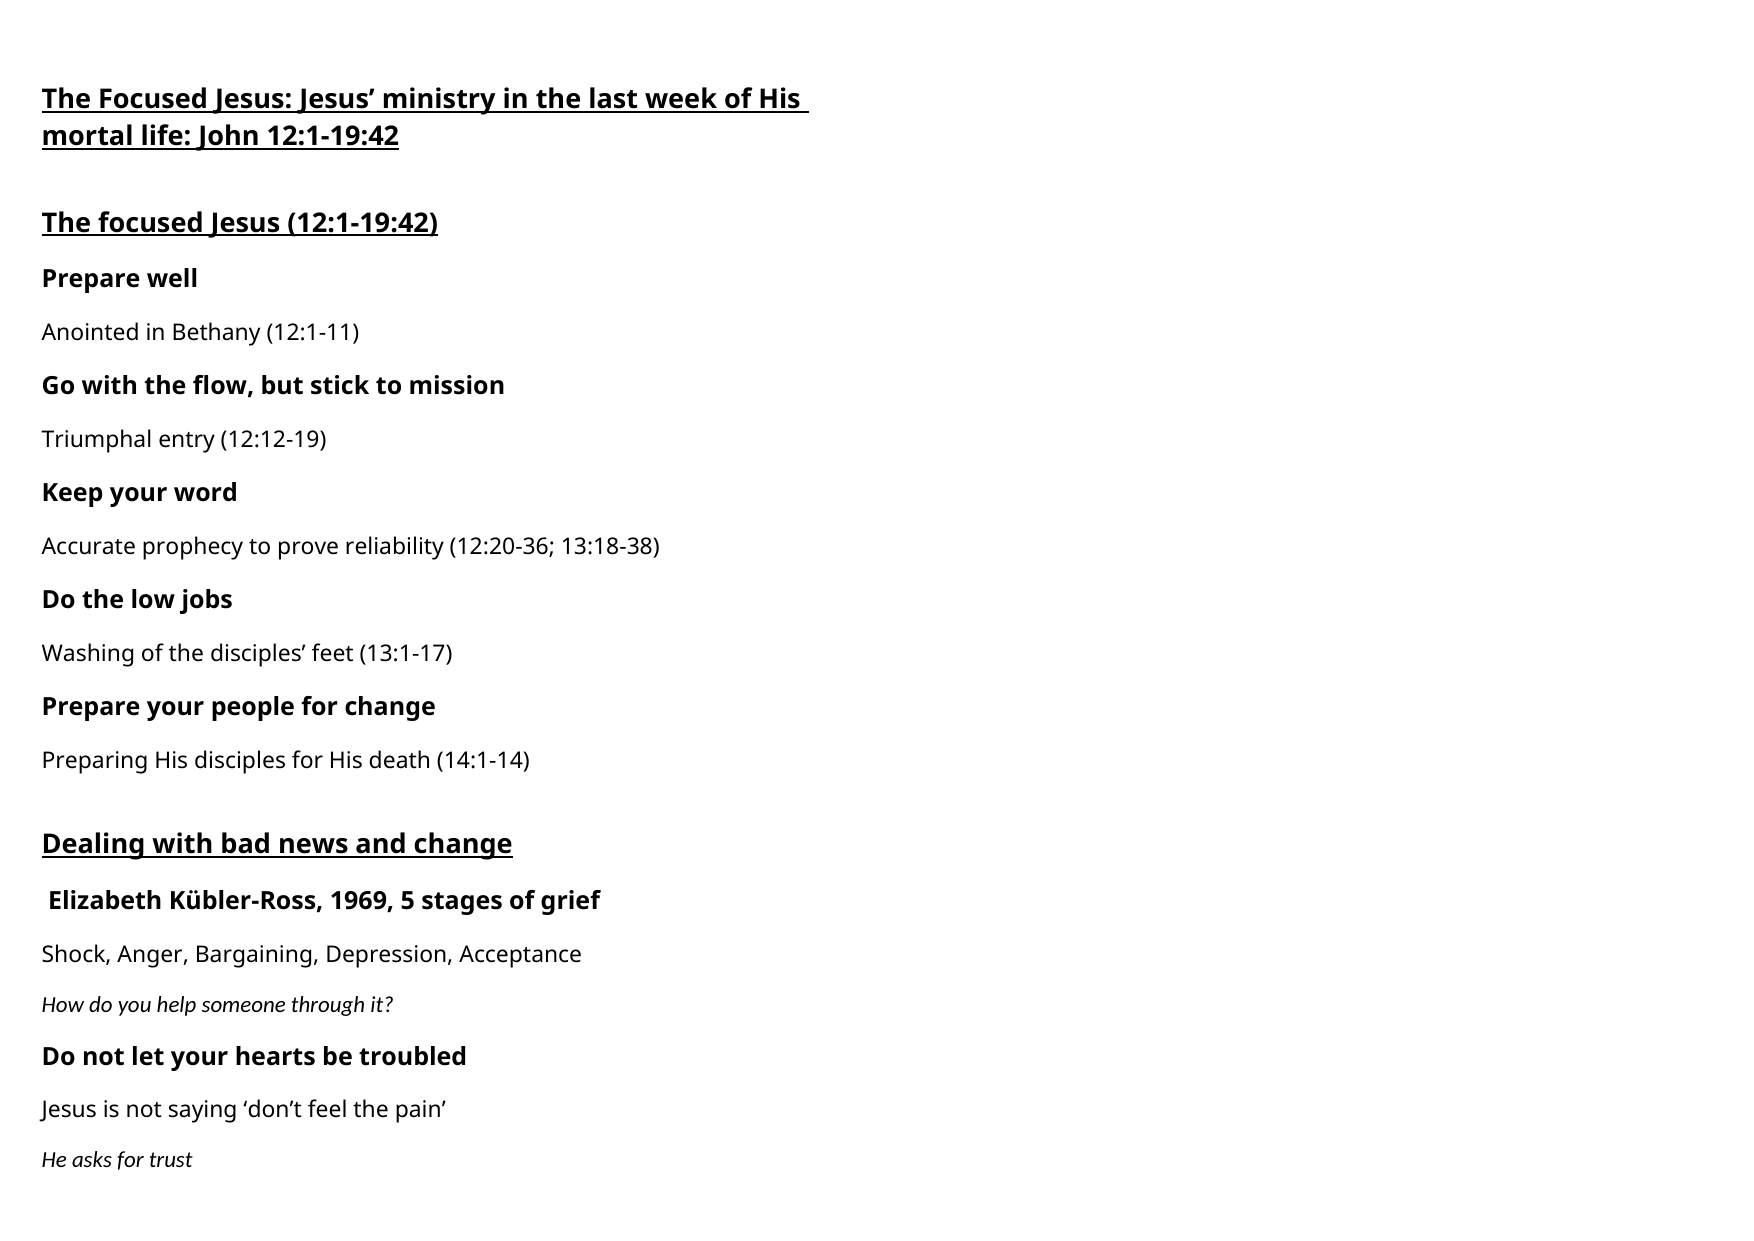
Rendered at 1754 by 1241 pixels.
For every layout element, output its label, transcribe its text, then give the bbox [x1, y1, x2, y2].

subtitle Prepare your people for change [41, 689, 809, 723]
subtitle The Focused Jesus: Jesus’ ministry in the last week of His mortal life: John 12:1-19:42 [41, 79, 809, 111]
subtitle The Focused Jesus: Jesus’ ministry in the last week of His mortal life: John 12:1-19:42 [41, 112, 809, 153]
subtitle Triumphal entry (12:12-19) [41, 423, 809, 454]
subtitle Go with the flow, but stick to mission [41, 368, 809, 402]
subtitle He asks for trust [41, 1146, 809, 1173]
subtitle Preparing His disciples for His death (14:1-14) [41, 744, 809, 775]
subtitle Washing of the disciples’ feet (13:1-17) [41, 637, 809, 668]
subtitle Dealing with bad news and change [41, 825, 809, 862]
subtitle Prepare well [41, 261, 809, 295]
subtitle Accurate prophecy to prove reliability (12:20-36; 13:18-38) [41, 530, 809, 561]
subtitle Jesus is not saying ‘don’t feel the pain’ [41, 1093, 809, 1125]
subtitle Elizabeth Kübler-Ross, 1969, 5 stages of grief [41, 883, 809, 917]
subtitle Do the low jobs [41, 582, 809, 616]
subtitle Anointed in Bethany (12:1-11) [41, 316, 809, 347]
subtitle How do you help someone through it? [41, 990, 809, 1018]
subtitle Do not let your hearts be troubled [41, 1038, 809, 1073]
subtitle Shock, Anger, Bargaining, Depression, Acceptance [41, 938, 809, 969]
subtitle The focused Jesus (12:1-19:42) [41, 203, 809, 240]
subtitle Keep your word [41, 475, 809, 509]
